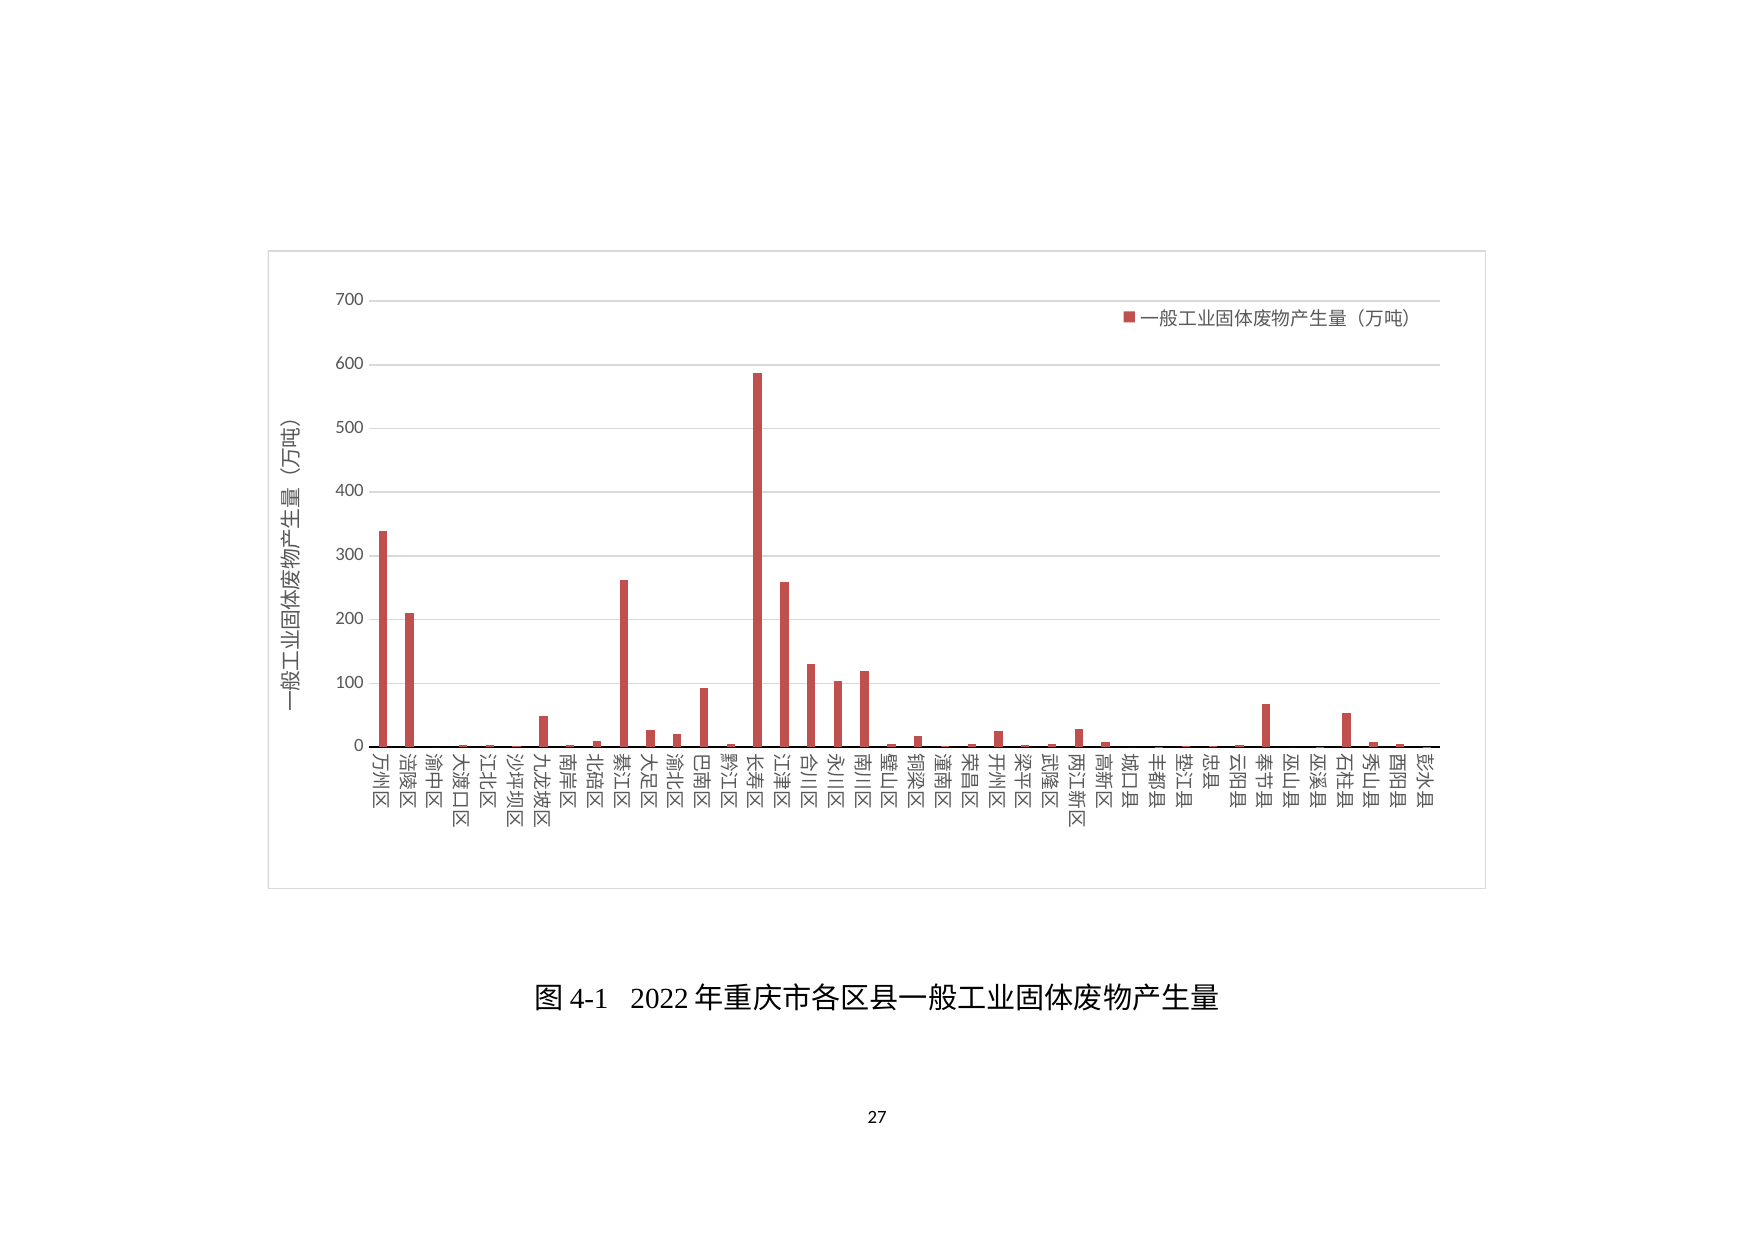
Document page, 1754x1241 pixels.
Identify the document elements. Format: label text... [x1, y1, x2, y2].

text 图4-1 2022年重庆市各区县一般工业固体废物产生量 [150, 956, 1604, 1036]
